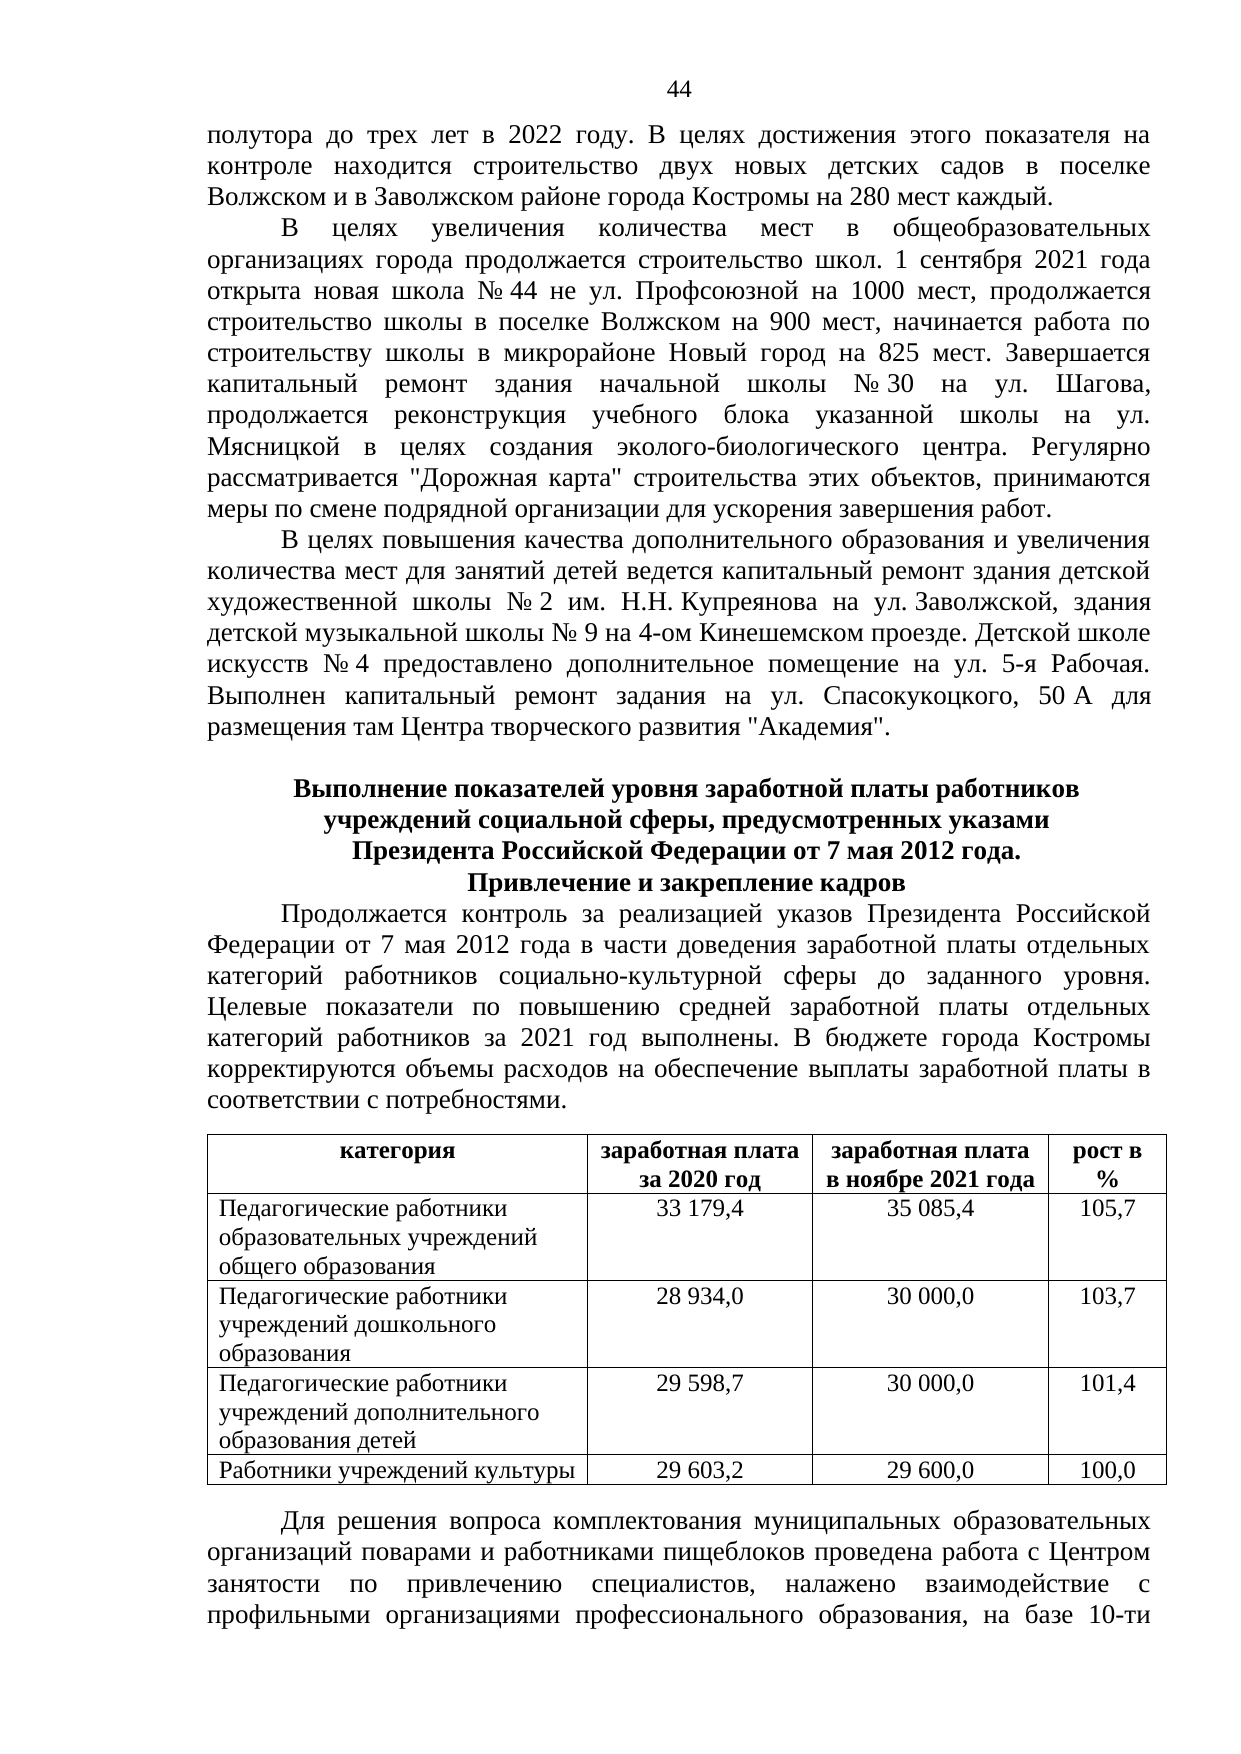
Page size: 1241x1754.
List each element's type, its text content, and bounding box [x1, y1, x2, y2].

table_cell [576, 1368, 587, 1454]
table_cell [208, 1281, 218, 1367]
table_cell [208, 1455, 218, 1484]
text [207, 118, 1152, 212]
table_cell 30 000,0 [813, 1368, 1048, 1454]
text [207, 1504, 1152, 1629]
text В целях повышения качества дополнительного образования и увеличения количества мест для занятий детей ведется капитальный ремонт здания детской художественной школы № 2 им. Н.Н. Купреянова на ул. Заволжской, здания детской музыкальной школы № 9 на 4-ом Кинешемском проезде. Детской школе искусств № 4 предоставлено дополнительное помещение на ул. 5-я Рабочая. Выполнен капитальный ремонт задания на ул. Спасокукоцкого, 50 А для размещения там Центра творческого развития "Академия". [207, 523, 1152, 741]
table_header категория [208, 1135, 587, 1192]
table_cell 30 000,0 [813, 1281, 1048, 1367]
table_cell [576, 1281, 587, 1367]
table_cell 29 598,7 [588, 1368, 812, 1454]
table_cell 28 934,0 [588, 1281, 812, 1367]
table_cell 35 085,4 [813, 1194, 1048, 1280]
table_cell 105,7 [1049, 1194, 1166, 1280]
text Продолжается контроль за реализацией указов Президента Российской Федерации от 7 мая 2012 года в части доведения заработной платы отдельных категорий работников социально-культурной сферы до заданного уровня. Целевые показатели по повышению средней заработной платы отдельных категорий работников за 2021 год выполнены. В бюджете города Костромы корректируются объемы расходов на обеспечение выплаты заработной платы в соответствии с потребностями. [207, 897, 1152, 1115]
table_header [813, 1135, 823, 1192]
table_cell 33 179,4 [588, 1194, 812, 1280]
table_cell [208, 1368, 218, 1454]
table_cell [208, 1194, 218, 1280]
text Выполнение показателей уровня заработной платы работников учреждений социальной сферы, предусмотренных указами Президента Российской Федерации от 7 мая 2012 года. [266, 772, 1107, 866]
table_cell 103,7 [1049, 1281, 1166, 1367]
table_cell 101,4 [1049, 1368, 1166, 1454]
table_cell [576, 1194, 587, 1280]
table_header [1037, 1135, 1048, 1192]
text Привлечение и закрепление кадров [266, 866, 1107, 897]
text В целях увеличения количества мест в общеобразовательных организациях города продолжается строительство школ. 1 сентября 2021 года открыта новая школа № 44 не ул. Профсоюзной на 1000 мест, продолжается строительство школы в поселке Волжском на 900 мест, начинается работа по строительству школы в микрорайоне Новый город на 825 мест. Завершается капитальный ремонт здания начальной школы № 30 на ул. Шагова, продолжается реконструкция учебного блока указанной школы на ул. Мясницкой в целях создания эколого-биологического центра. Регулярно рассматривается "Дорожная карта" строительства этих объектов, принимаются меры по смене подрядной организации для ускорения завершения работ. [207, 212, 1152, 523]
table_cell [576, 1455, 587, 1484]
